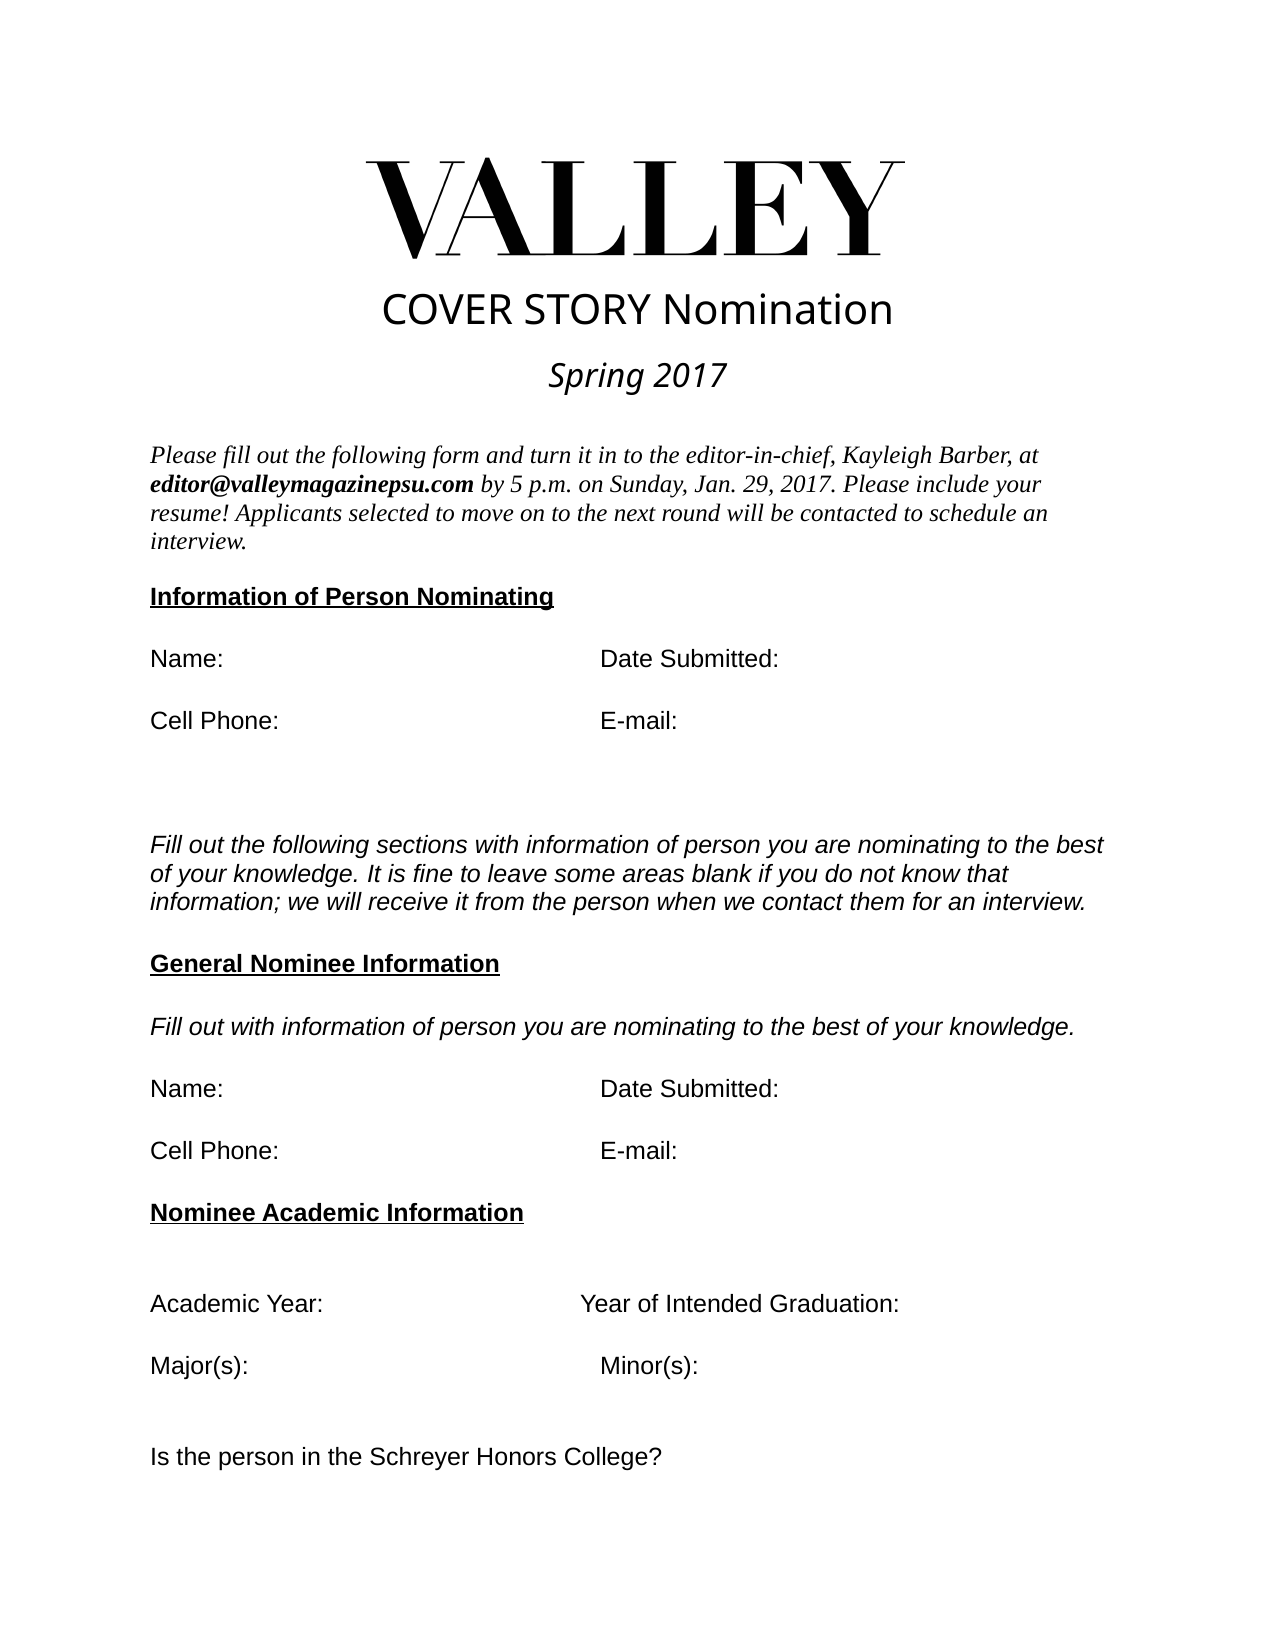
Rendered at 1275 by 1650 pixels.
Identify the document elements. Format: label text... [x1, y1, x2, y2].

text Name: Date Submitted: [150, 643, 1125, 672]
picture [262, 150, 1013, 266]
text Fill out with information of person you are nominating to the best of your knowledge. [150, 1012, 1125, 1040]
text Name: Date Submitted: [150, 1074, 1125, 1103]
text Spring 2017 [150, 351, 1125, 397]
text COVER STORY Nomination [150, 280, 1125, 337]
text Cell Phone: E-mail: [150, 1136, 1125, 1165]
text Major(s): Minor(s): [150, 1351, 1125, 1380]
text Information of Person Nominating [150, 581, 1125, 610]
text Cell Phone: E-mail: [150, 706, 1125, 734]
text Fill out the following sections with information of person you are nominating to the best of your knowledge. It is fine to leave some areas blank if you do not know that information; we will receive it from the person when we contact them for an interview. [150, 830, 1125, 916]
text Please fill out the following form and turn it in to the editor-in-chief, Kayleigh Barber, at editor@valleymagazinepsu.com by 5 p.m. on Sunday, Jan. 29, 2017. Please include your resume! Applicants selected to move on to the next round will be contacted to schedule an interview. [150, 440, 1125, 555]
text Academic Year: Year of Intended Graduation: [150, 1289, 1125, 1318]
text General Nominee Information [150, 949, 1125, 978]
text Nominee Academic Information [150, 1198, 1125, 1227]
text Is the person in the Schreyer Honors College? [150, 1442, 1125, 1471]
